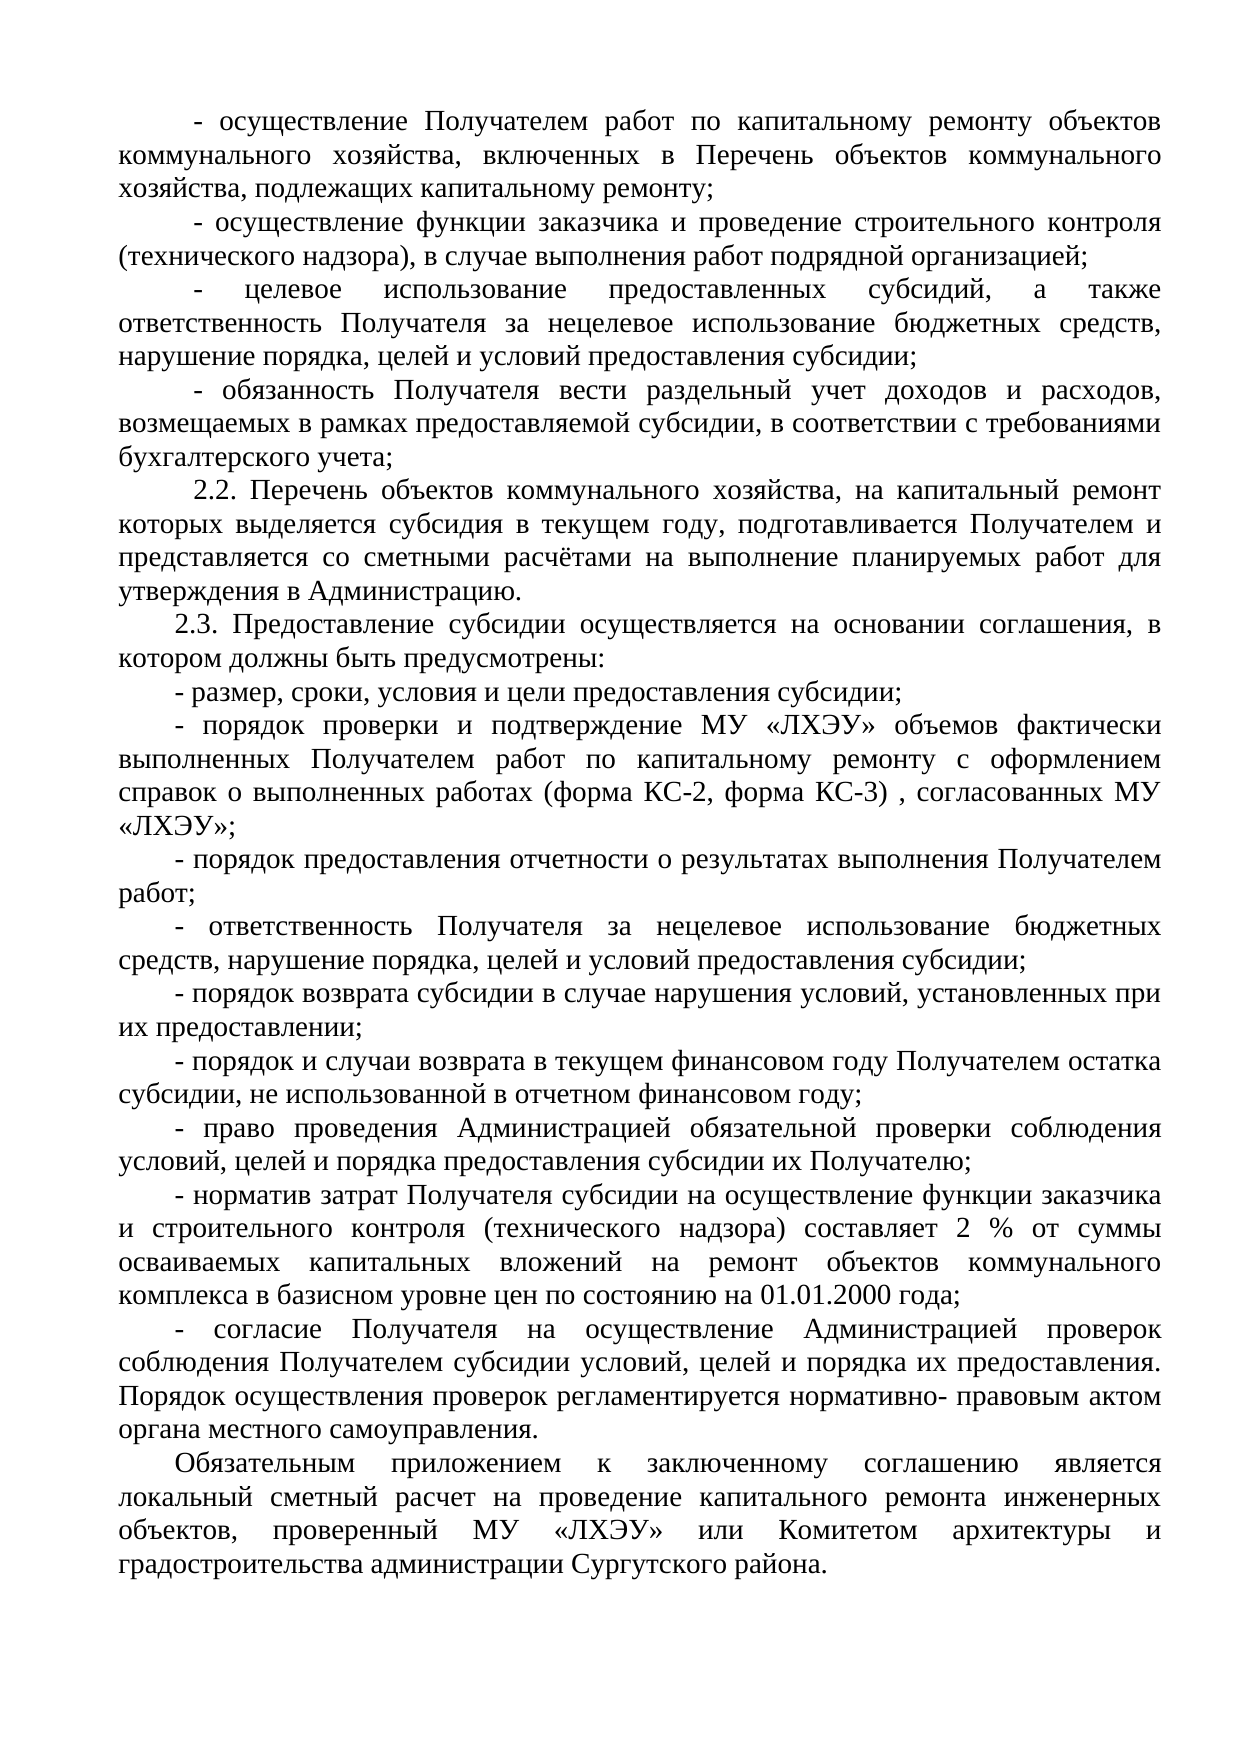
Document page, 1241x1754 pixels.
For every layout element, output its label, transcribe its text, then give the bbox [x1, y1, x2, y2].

text - обязанность Получателя вести раздельный учет доходов и расходов, возмещаемых в рамках предоставляемой субсидии, в соответствии с требованиями бухгалтерского учета; [118, 372, 1162, 472]
text - норматив затрат Получателя субсидии на осуществление функции заказчика и строительного контроля (технического надзора) составляет 2 % от суммы осваиваемых капитальных вложений на ремонт объектов коммунального комплекса в базисном уровне цен по состоянию на 01.01.2000 года; [118, 1177, 1162, 1311]
text - размер, сроки, условия и цели предоставления субсидии; [118, 674, 1162, 707]
text - право проведения Администрацией обязательной проверки соблюдения условий, целей и порядка предоставления субсидии их Получателю; [118, 1110, 1162, 1177]
text - порядок проверки и подтверждение МУ «ЛХЭУ» объемов фактически выполненных Получателем работ по капитальному ремонту с оформлением справок о выполненных работах (форма КС-2, форма КС-3) , согласованных МУ «ЛХЭУ»; [118, 707, 1162, 841]
text - осуществление функции заказчика и проведение строительного контроля (технического надзора), в случае выполнения работ подрядной организацией; [118, 204, 1162, 271]
text - осуществление Получателем работ по капитальному ремонту объектов коммунального хозяйства, включенных в Перечень объектов коммунального хозяйства, подлежащих капитальному ремонту; [118, 103, 1162, 204]
text Обязательным приложением к заключенному соглашению является локальный сметный расчет на проведение капитального ремонта инженерных объектов, проверенный МУ «ЛХЭУ» или Комитетом архитектуры и градостроительства администрации Сургутского района. [118, 1445, 1162, 1579]
text - порядок предоставления отчетности о результатах выполнения Получателем работ; [118, 841, 1162, 908]
text 2.2. Перечень объектов коммунального хозяйства, на капитальный ремонт которых выделяется субсидия в текущем году, подготавливается Получателем и представляется со сметными расчётами на выполнение планируемых работ для утверждения в Администрацию. [118, 472, 1162, 607]
text - порядок и случаи возврата в текущем финансовом году Получателем остатка субсидии, не использованной в отчетном финансовом году; [118, 1043, 1162, 1110]
text - целевое использование предоставленных субсидий, а также ответственность Получателя за нецелевое использование бюджетных средств, нарушение порядка, целей и условий предоставления субсидии; [118, 271, 1162, 372]
text 2.3. Предоставление субсидии осуществляется на основании соглашения, в котором должны быть предусмотрены: [118, 607, 1162, 674]
text - ответственность Получателя за нецелевое использование бюджетных средств, нарушение порядка, целей и условий предоставления субсидии; [118, 908, 1162, 976]
text - порядок возврата субсидии в случае нарушения условий, установленных при их предоставлении; [118, 976, 1162, 1043]
text - согласие Получателя на осуществление Администрацией проверок соблюдения Получателем субсидии условий, целей и порядка их предоставления. Порядок осуществления проверок регламентируется нормативно- правовым актом органа местного самоуправления. [118, 1311, 1162, 1445]
